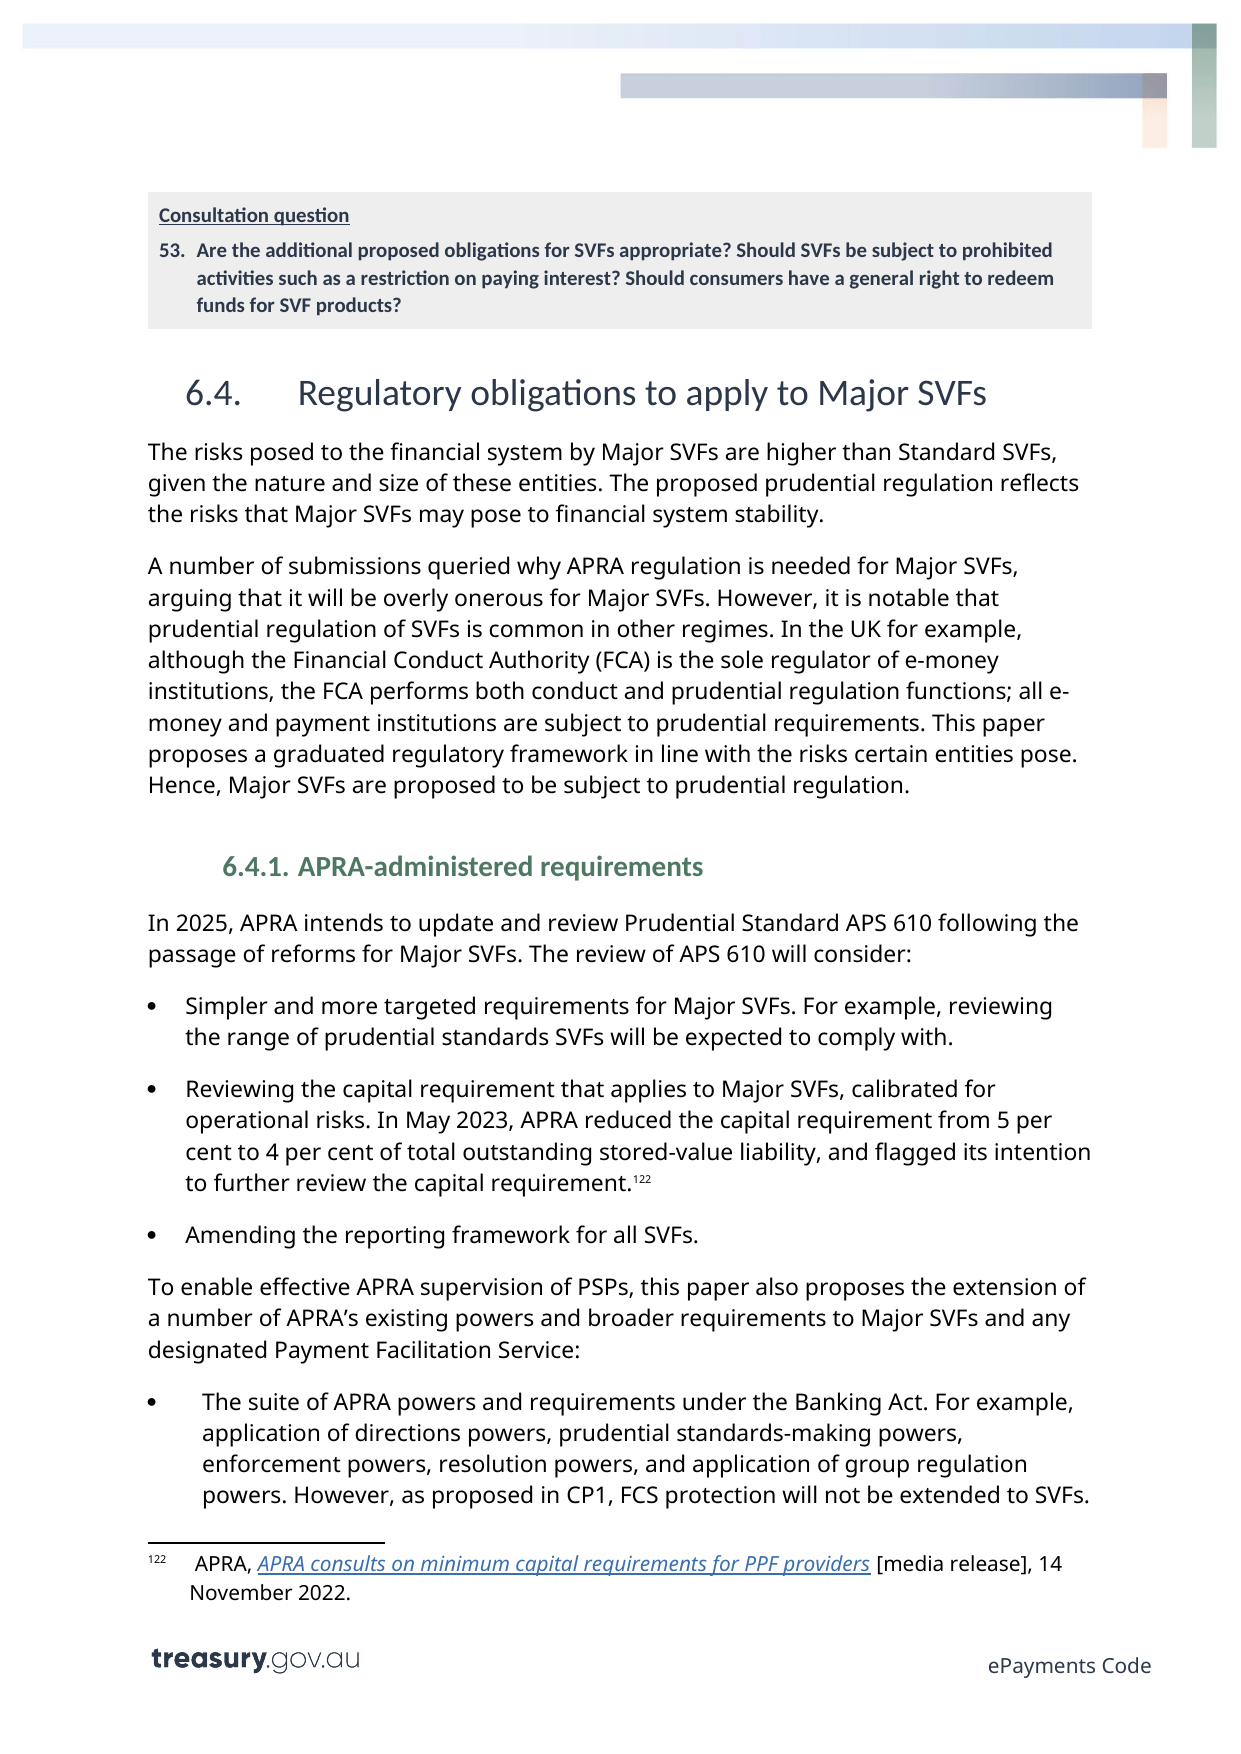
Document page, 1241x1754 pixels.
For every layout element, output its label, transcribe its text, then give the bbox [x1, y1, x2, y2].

table_header Consultation question Are the additional proposed obligations for SVFs appropriate? Should SVFs be subject to prohibited activities such as a restriction on paying interest? Should consumers have a general right to redeem funds for SVF products? [148, 192, 1092, 329]
text The risks posed to the financial system by Major SVFs are higher than Standard SVFs, given the nature and size of these entities. The proposed prudential regulation reflects the risks that Major SVFs may pose to financial system stability. [148, 436, 1092, 529]
list Reviewing the capital requirement that applies to Major SVFs, calibrated for operational risks. In May 2023, APRA reduced the capital requirement from 5 per cent to 4 per cent of total outstanding stored-value liability, and flagged its intention to further review the capital requirement. [148, 1073, 1092, 1198]
text To enable effective APRA supervision of PSPs, this paper also proposes the extension of a number of APRA’s existing powers and broader requirements to Major SVFs and any designated Payment Facilitation Service: [148, 1271, 1092, 1365]
subtitle APRA-administered requirements [222, 838, 1092, 886]
text The suite of APRA powers and requirements under the Banking Act. For example, application of directions powers, prudential standards-making powers, enforcement powers, resolution powers, and application of group regulation powers. However, as proposed in CP1, FCS protection will not be extended to SVFs. [148, 1386, 1092, 1511]
subtitle Regulatory obligations to apply to Major SVFs [185, 367, 1092, 415]
list Amending the reporting framework for all SVFs. [148, 1219, 1092, 1250]
picture [0, 0, 1241, 172]
text A number of submissions queried why APRA regulation is needed for Major SVFs, arguing that it will be overly onerous for Major SVFs. However, it is notable that prudential regulation of SVFs is common in other regimes. In the UK for example, although the Financial Conduct Authority (FCA) is the sole regulator of e-money institutions, the FCA performs both conduct and prudential regulation functions; all e-money and payment institutions are subject to prudential requirements. This paper proposes a graduated regulatory framework in line with the risks certain entities pose. Hence, Major SVFs are proposed to be subject to prudential regulation. [148, 550, 1092, 800]
text In 2025, APRA intends to update and review Prudential Standard APS 610 following the passage of reforms for Major SVFs. The review of APS 610 will consider: [148, 907, 1092, 969]
picture [147, 1641, 365, 1674]
list Simpler and more targeted requirements for Major SVFs. For example, reviewing the range of prudential standards SVFs will be expected to comply with. [148, 990, 1092, 1052]
